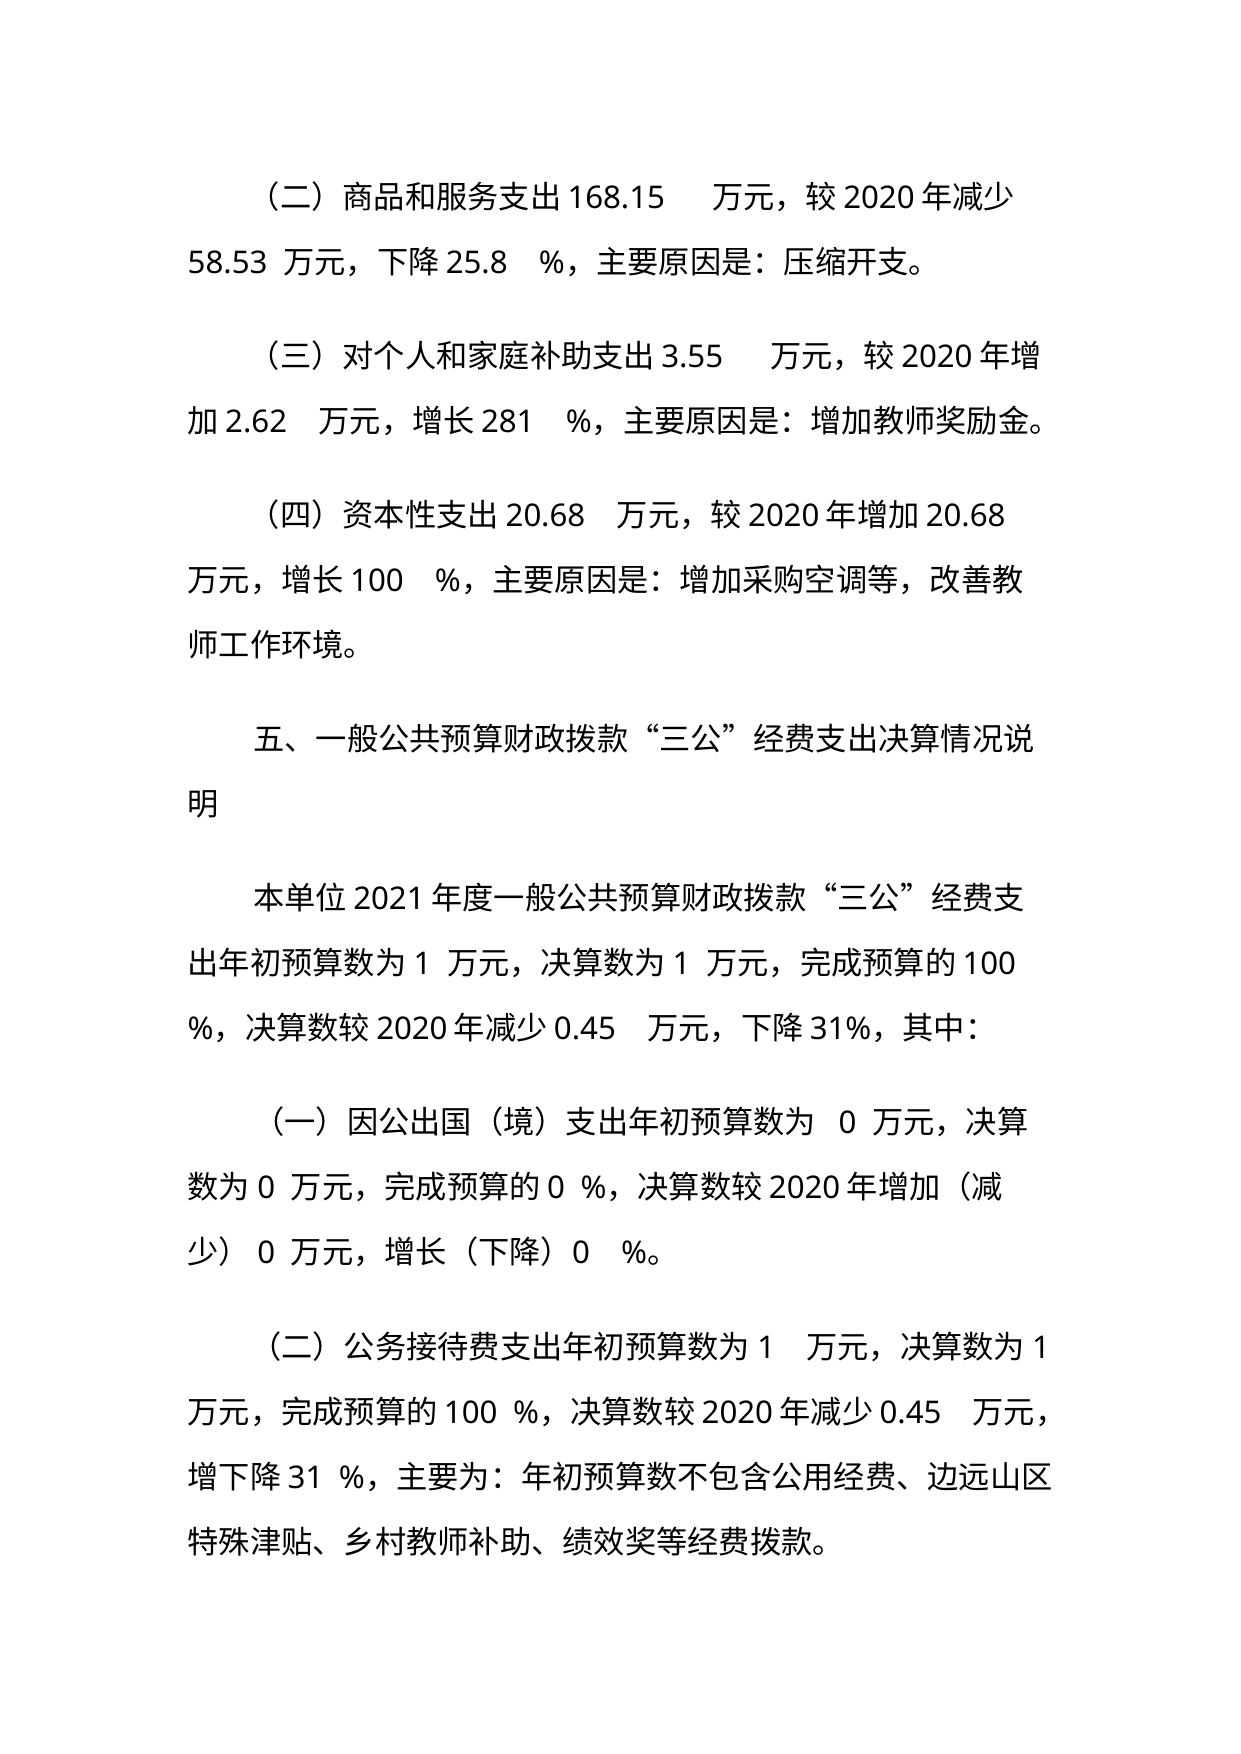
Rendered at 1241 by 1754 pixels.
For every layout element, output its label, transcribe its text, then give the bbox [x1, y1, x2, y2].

text （一）因公出国（境）支出年初预算数为 0 万元，决算数为 0 万元，完成预算的0 %，决算数较2020年增加（减少） 0 万元，增长（下降）0 %。 [187, 1088, 1053, 1283]
text （二）公务接待费支出年初预算数为 1 万元，决算数为 1万元，完成预算的100 %，决算数较2020年减少0.45 万元，增下降31 %，主要为：年初预算数不包含公用经费、边远山区特殊津贴、乡村教师补助、绩效奖等经费拨款。 [187, 1312, 1053, 1572]
text 本单位2021年度一般公共预算财政拨款“三公”经费支出年初预算数为 1 万元，决算数为 1 万元，完成预算的100 %，决算数较2020年减少0.45 万元，下降31%，其中： [187, 864, 1053, 1059]
text 五、一般公共预算财政拨款“三公”经费支出决算情况说明 [187, 704, 1053, 834]
text （三）对个人和家庭补助支出3.55 万元，较2020年增加2.62 万元，增长281 %，主要原因是：增加教师奖励金。 [187, 321, 1053, 451]
text （二）商品和服务支出168.15 万元，较2020年减少58.53 万元，下降25.8 %，主要原因是：压缩开支。 [187, 162, 1053, 292]
text （四）资本性支出 20.68 万元，较2020年增加20.68 万元，增长100 %，主要原因是：增加采购空调等，改善教师工作环境。 [187, 480, 1053, 675]
